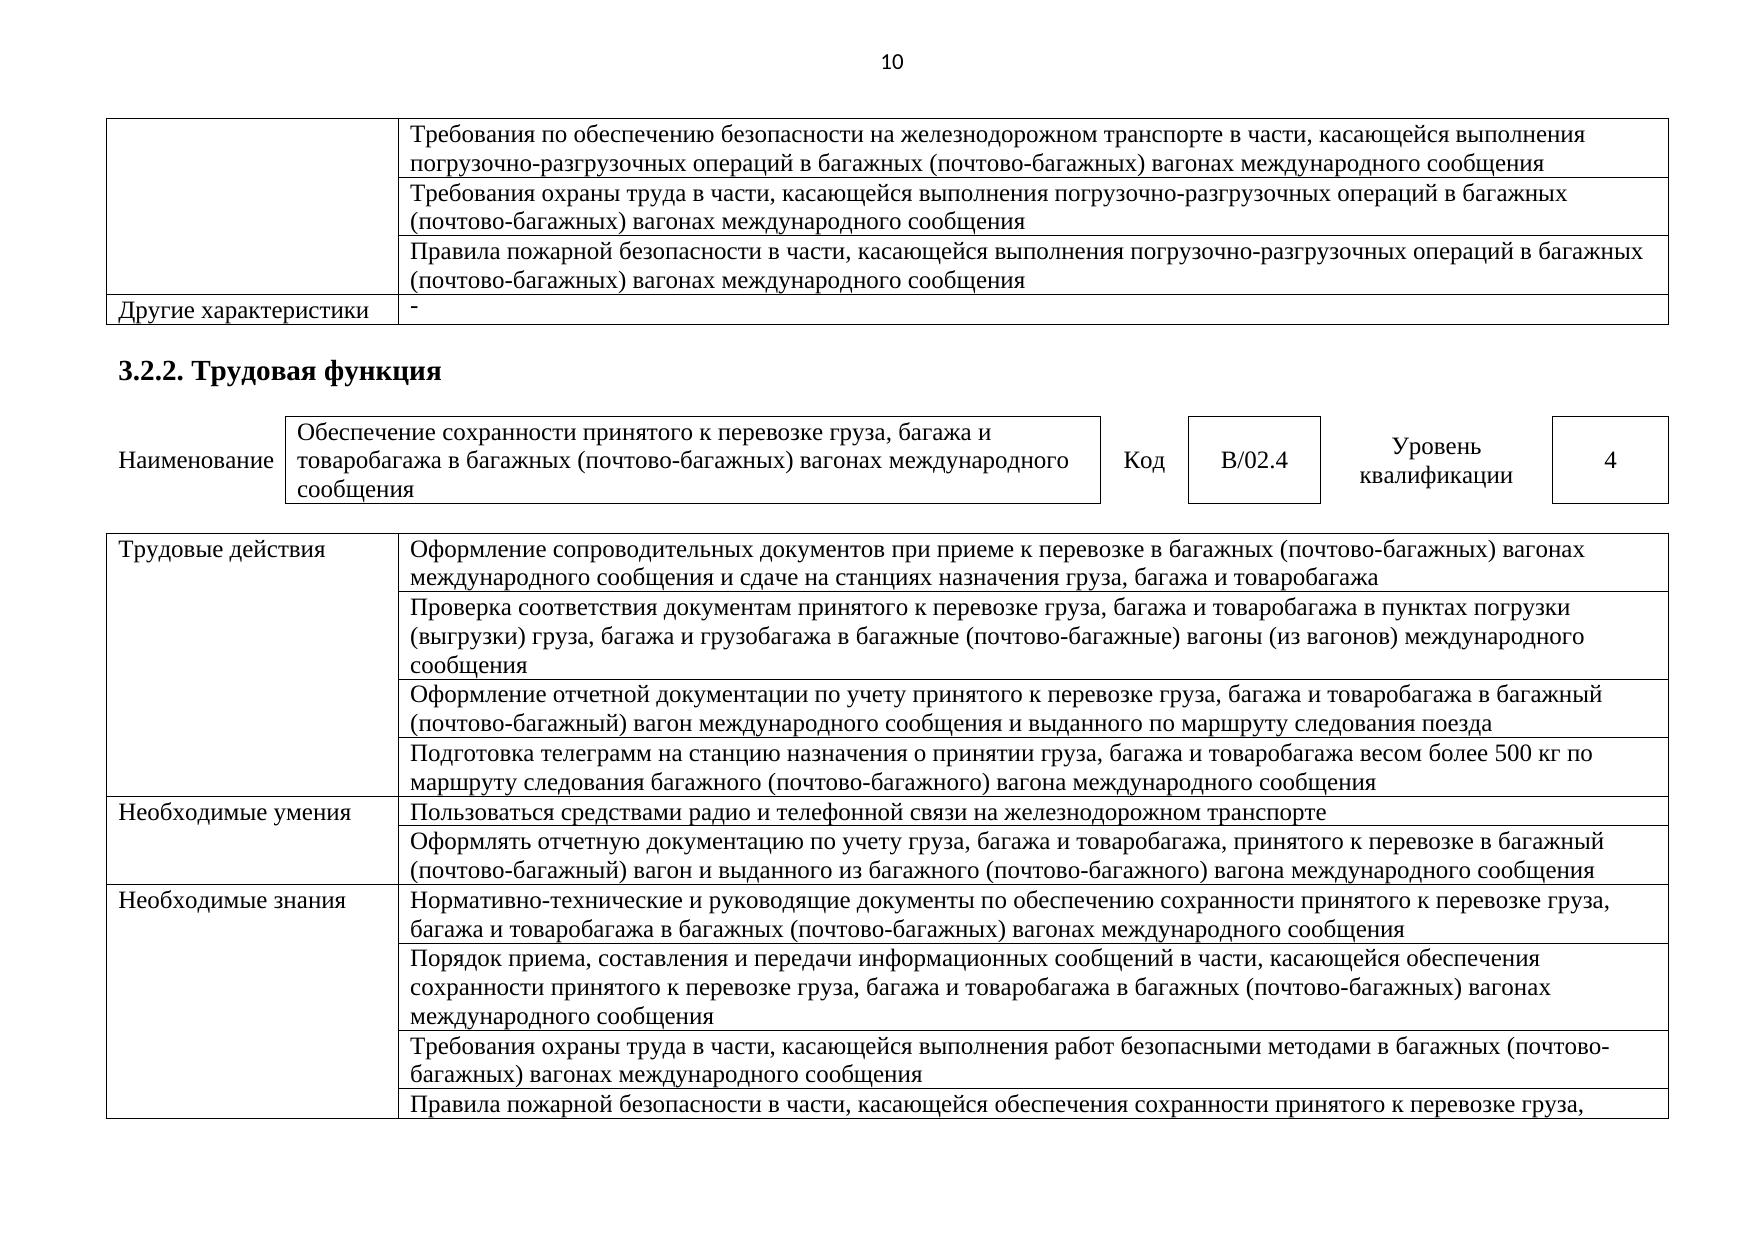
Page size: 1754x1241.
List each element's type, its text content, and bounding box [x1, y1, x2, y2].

table_cell Необходимые умения [107, 797, 398, 884]
table_cell Требования по обеспечению безопасности на железнодорожном транспорте в части, касающейся выполнения погрузочно-разгрузочных операций в багажных (почтово-багажных) вагонах международного сообщения [399, 119, 1668, 177]
table_cell Пользоваться средствами радио и телефонной связи на железнодорожном транспорте [399, 797, 1668, 825]
table_cell Другие характеристики [107, 295, 398, 323]
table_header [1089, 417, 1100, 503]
table_cell Нормативно-технические и руководящие документы по обеспечению сохранности принятого к перевозке груза, багажа и товаробагажа в багажных (почтово-багажных) вагонах международного сообщения [399, 885, 1668, 942]
table_header Трудовые действия [107, 534, 398, 796]
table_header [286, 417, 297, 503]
table_header Код [1101, 416, 1188, 503]
table_cell Требования охраны труда в части, касающейся выполнения погрузочно-разгрузочных операций в багажных (почтово-багажных) вагонах международного сообщения [399, 178, 1668, 235]
table_cell Порядок приема, составления и передачи информационных сообщений в части, касающейся обеспечения сохранности принятого к перевозке груза, багажа и товаробагажа в багажных (почтово-багажных) вагонах международного сообщения [399, 944, 1668, 1030]
table_header 4 [1553, 417, 1668, 503]
table_cell Оформлять отчетную документацию по учету груза, багажа и товаробагажа, принятого к перевозке в багажный (почтово-багажный) вагон и выданного из багажного (почтово-багажного) вагона международного сообщения [399, 826, 1668, 884]
table_cell Подготовка телеграмм на станцию назначения о принятии груза, багажа и товаробагажа весом более 500 кг по маршруту следования багажного (почтово-багажного) вагона международного сообщения [399, 738, 1668, 796]
table_header Наименование [107, 416, 285, 503]
table_cell - [399, 295, 1668, 323]
table_header Оформление сопроводительных документов при приеме к перевозке в багажных (почтово-багажных) вагонах международного сообщения и сдаче на станциях назначения груза, багажа и товаробагажа [399, 534, 1668, 591]
table_cell Оформление отчетной документации по учету принятого к перевозке груза, багажа и товаробагажа в багажный (почтово-багажный) вагон международного сообщения и выданного по маршруту следования поезда [399, 680, 1668, 737]
table_header В/02.4 [1189, 417, 1320, 503]
table_cell Необходимые знания [107, 885, 398, 1118]
table_header Уровень квалификации [1321, 416, 1552, 503]
table_cell Требования охраны труда в части, касающейся выполнения работ безопасными методами в багажных (почтово-багажных) вагонах международного сообщения [399, 1031, 1668, 1088]
table_cell Проверка соответствия документам принятого к перевозке груза, багажа и товаробагажа в пунктах погрузки (выгрузки) груза, багажа и грузобагажа в багажные (почтово-багажные) вагоны (из вагонов) международного сообщения [399, 592, 1668, 678]
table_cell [399, 1089, 1668, 1118]
table_cell Правила пожарной безопасности в части, касающейся выполнения погрузочно-разгрузочных операций в багажных (почтово-багажных) вагонах международного сообщения [399, 236, 1668, 294]
text 3.2.2. Трудовая функция [118, 353, 1665, 387]
